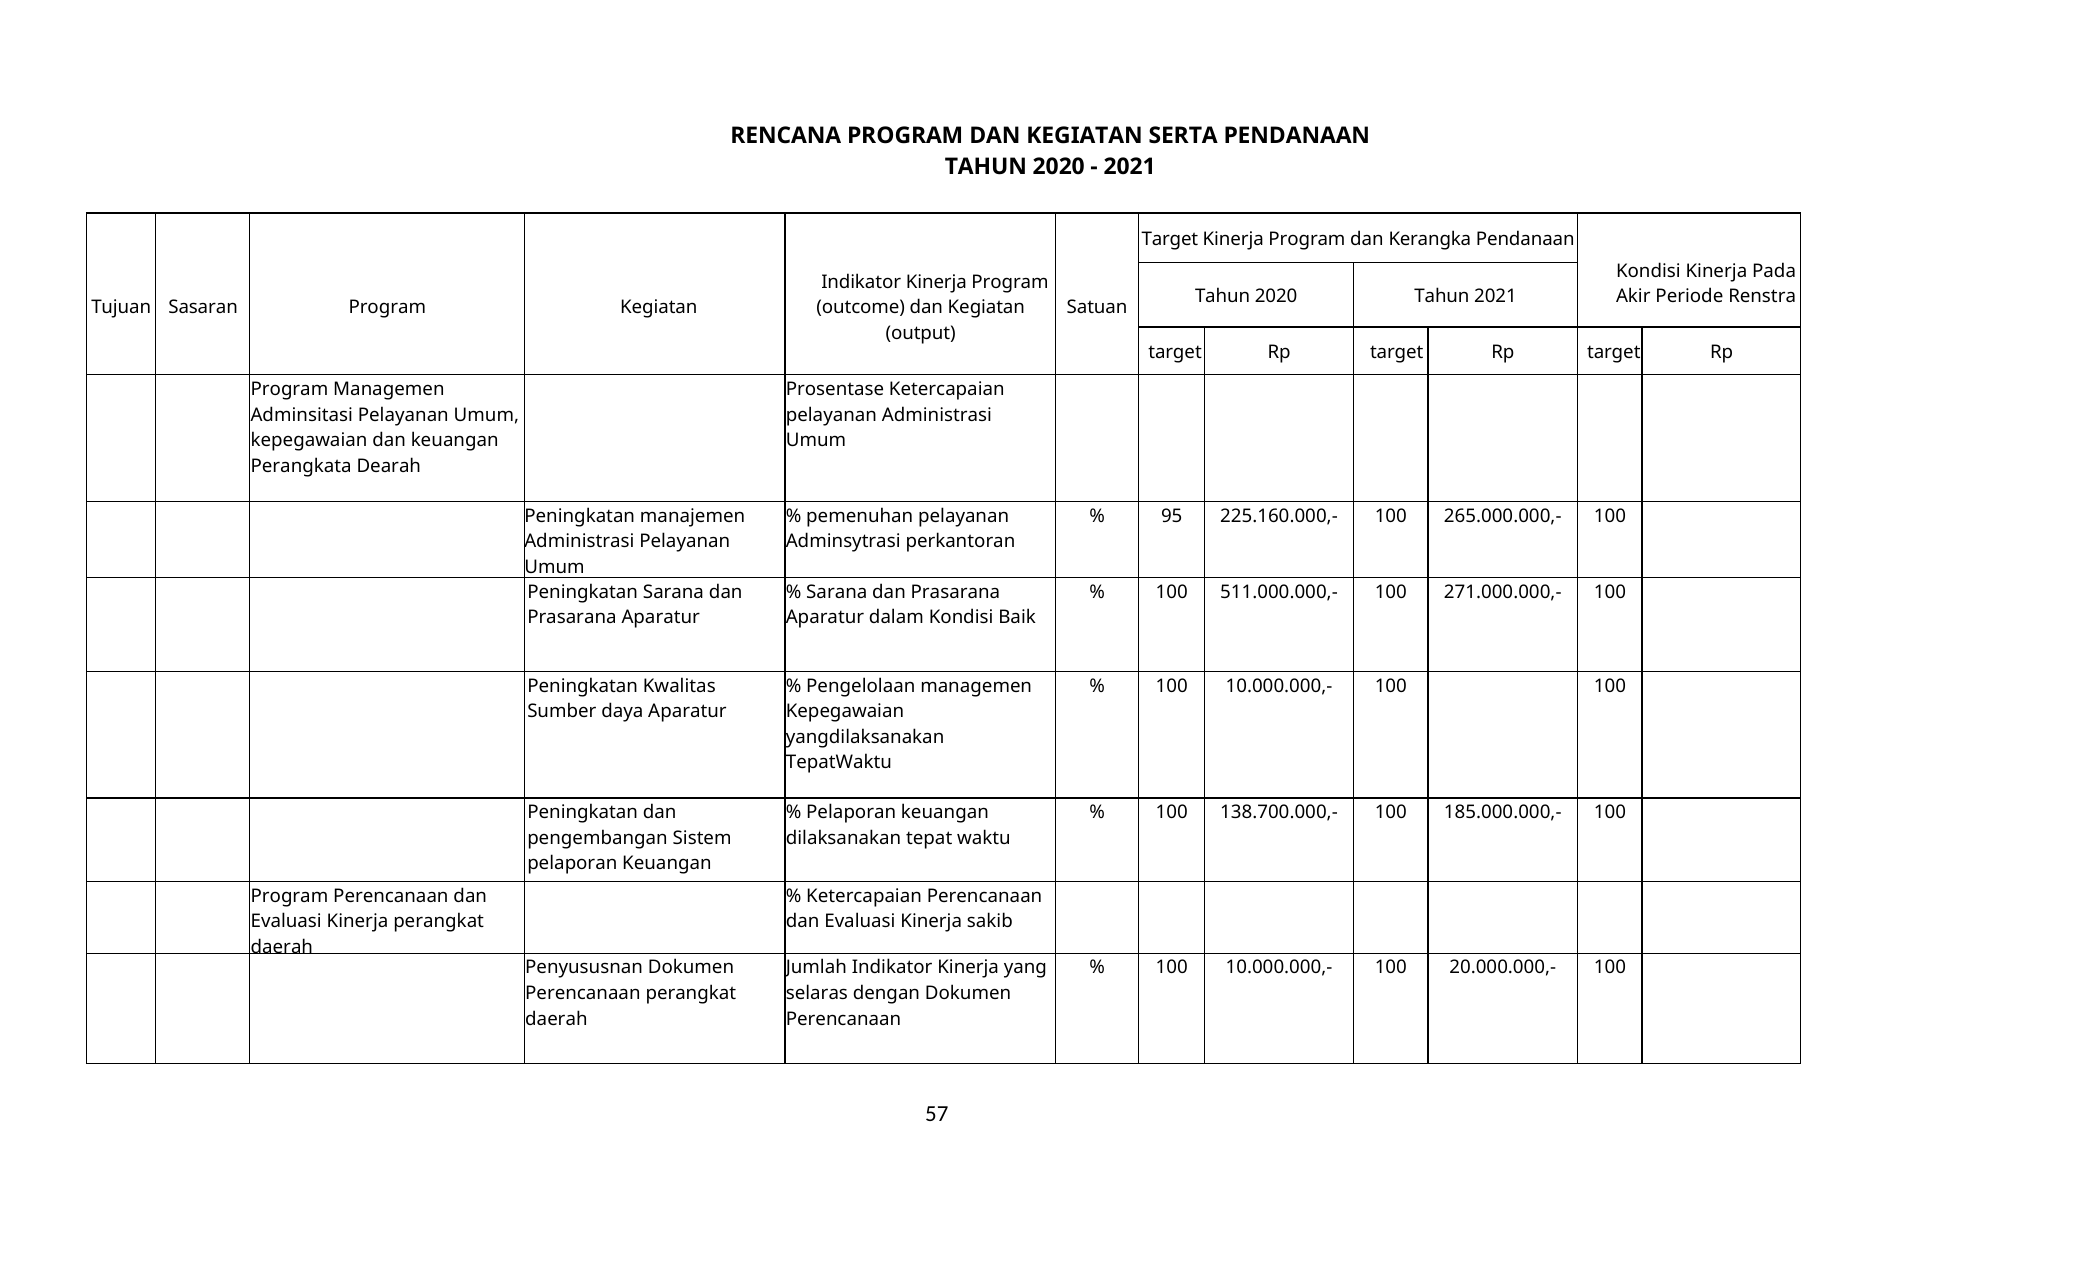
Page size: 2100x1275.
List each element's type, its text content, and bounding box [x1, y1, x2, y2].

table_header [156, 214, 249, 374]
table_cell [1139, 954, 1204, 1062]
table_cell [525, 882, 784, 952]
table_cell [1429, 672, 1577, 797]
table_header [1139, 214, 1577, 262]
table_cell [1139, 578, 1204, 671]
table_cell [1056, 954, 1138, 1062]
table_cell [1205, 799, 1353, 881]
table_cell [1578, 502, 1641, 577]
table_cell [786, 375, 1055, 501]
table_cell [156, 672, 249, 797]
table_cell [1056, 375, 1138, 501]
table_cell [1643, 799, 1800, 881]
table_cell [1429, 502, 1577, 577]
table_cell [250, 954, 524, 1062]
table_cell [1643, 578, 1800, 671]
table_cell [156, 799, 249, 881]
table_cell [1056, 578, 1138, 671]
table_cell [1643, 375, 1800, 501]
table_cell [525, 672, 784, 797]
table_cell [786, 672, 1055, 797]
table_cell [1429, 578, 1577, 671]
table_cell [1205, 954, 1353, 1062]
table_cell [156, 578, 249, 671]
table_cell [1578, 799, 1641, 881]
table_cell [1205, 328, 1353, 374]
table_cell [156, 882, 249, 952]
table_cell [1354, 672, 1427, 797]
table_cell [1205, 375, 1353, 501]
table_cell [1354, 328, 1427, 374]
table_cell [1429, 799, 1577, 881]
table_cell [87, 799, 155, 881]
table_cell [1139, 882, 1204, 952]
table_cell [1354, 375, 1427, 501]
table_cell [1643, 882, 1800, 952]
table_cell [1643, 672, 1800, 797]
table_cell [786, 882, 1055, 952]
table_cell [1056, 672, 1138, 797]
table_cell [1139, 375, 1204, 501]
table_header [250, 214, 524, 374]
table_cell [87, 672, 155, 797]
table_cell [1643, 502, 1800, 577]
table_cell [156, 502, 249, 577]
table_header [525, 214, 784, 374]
text RENCANA PROGRAM DAN KEGIATAN SERTA PENDANAAN TAHUN 2020 - 2021 [87, 118, 2013, 181]
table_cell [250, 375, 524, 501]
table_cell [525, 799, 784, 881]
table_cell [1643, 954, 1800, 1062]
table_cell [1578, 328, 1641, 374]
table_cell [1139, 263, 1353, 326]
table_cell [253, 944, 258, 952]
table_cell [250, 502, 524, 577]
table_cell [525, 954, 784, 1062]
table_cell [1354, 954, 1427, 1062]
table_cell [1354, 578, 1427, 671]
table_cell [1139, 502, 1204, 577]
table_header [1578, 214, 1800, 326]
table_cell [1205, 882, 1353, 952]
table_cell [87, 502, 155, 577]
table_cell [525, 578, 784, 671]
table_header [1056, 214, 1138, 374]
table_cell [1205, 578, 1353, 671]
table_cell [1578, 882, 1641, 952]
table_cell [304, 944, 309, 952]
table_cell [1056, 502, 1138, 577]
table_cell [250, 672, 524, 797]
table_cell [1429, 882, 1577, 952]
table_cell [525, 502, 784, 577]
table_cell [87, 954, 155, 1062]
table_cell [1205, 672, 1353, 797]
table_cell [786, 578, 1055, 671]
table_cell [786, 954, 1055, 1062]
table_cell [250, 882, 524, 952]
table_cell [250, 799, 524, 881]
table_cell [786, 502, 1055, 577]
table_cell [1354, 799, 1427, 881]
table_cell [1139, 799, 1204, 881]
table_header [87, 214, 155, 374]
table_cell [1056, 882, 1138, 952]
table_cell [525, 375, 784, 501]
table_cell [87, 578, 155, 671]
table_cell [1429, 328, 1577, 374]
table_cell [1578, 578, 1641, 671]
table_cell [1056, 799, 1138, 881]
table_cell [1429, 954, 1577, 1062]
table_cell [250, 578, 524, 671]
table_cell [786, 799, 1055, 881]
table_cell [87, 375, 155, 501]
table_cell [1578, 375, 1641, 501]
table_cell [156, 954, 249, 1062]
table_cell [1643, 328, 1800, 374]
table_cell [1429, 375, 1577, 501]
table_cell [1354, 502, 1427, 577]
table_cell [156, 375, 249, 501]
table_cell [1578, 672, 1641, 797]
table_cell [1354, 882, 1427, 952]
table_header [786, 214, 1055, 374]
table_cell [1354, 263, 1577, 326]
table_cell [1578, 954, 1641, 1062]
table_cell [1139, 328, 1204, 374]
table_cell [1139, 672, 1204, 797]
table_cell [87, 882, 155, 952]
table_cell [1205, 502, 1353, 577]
